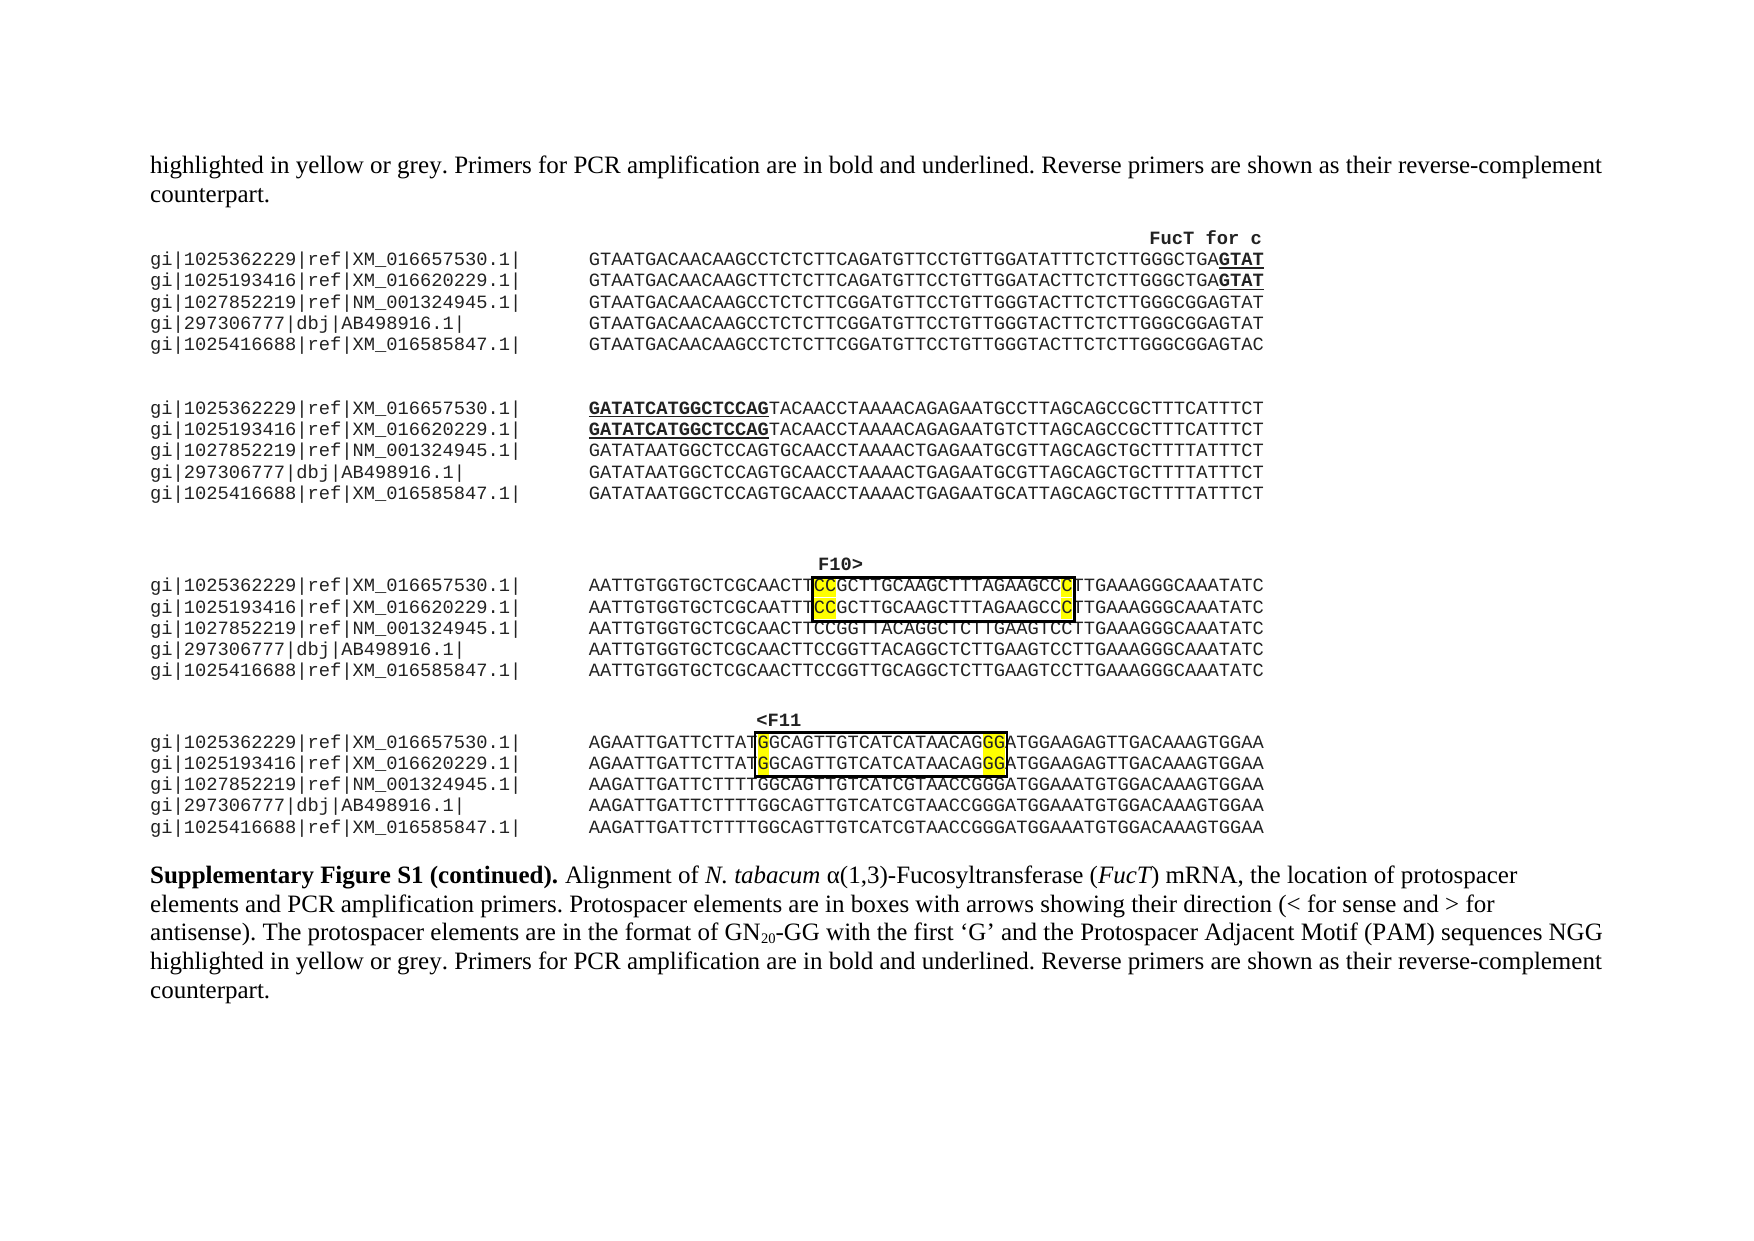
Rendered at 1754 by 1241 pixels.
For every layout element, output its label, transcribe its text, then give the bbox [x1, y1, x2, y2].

text gi|1025193416|ref|XM_016620229.1| AATTGTGGTGCTCGCAATTTCCGCTTGCAAGCTTTAGAAGCCCTTGAAAGGGCAAATATC [1076, 597, 1604, 619]
text gi|297306777|dbj|AB498916.1| GATATAATGGCTCCAGTGCAACCTAAAACTGAGAATGCGTTAGCAGCTGCTTTTATTTCT [150, 462, 1604, 484]
text gi|1025416688|ref|XM_016585847.1| GTAATGACAACAAGCCTCTCTTCGGATGTTCCTGTTGGGTACTTCTCTTGGGCGGAGTAC [150, 335, 1604, 356]
text gi|1025193416|ref|XM_016620229.1| AATTGTGGTGCTCGCAATTTCCGCTTGCAAGCTTTAGAAGCCCTTGAAAGGGCAAATATC [814, 597, 1073, 619]
text gi|1025362229|ref|XM_016657530.1| AATTGTGGTGCTCGCAACTTCCGCTTGCAAGCTTTAGAAGCCCTTGAAAGGGCAAATATC [1076, 576, 1604, 597]
text gi|1025362229|ref|XM_016657530.1| GATATCATGGCTCCAGTACAACCTAAAACAGAGAATGCCTTAGCAGCCGCTTTCATTTCT [150, 399, 1604, 420]
text F10> [150, 555, 1604, 576]
text gi|1027852219|ref|NM_001324945.1| AATTGTGGTGCTCGCAACTTCCGGTTACAGGCTCTTGAAGTCCTTGAAAGGGCAAATATC [150, 619, 1604, 640]
text gi|1025193416|ref|XM_016620229.1| GATATCATGGCTCCAGTACAACCTAAAACAGAGAATGTCTTAGCAGCCGCTTTCATTTCT [150, 420, 1604, 441]
text gi|1025362229|ref|XM_016657530.1| GTAATGACAACAAGCCTCTCTTCAGATGTTCCTGTTGGATATTTCTCTTGGGCTGAGTAT [150, 250, 1604, 271]
text gi|1027852219|ref|NM_001324945.1| AAGATTGATTCTTTTGGCAGTTGTCATCGTAACCGGGATGGAAATGTGGACAAAGTGGAA [150, 775, 1604, 796]
text gi|1027852219|ref|NM_001324945.1| GATATAATGGCTCCAGTGCAACCTAAAACTGAGAATGCGTTAGCAGCTGCTTTTATTTCT [150, 441, 1604, 462]
text gi|1025362229|ref|XM_016657530.1| AATTGTGGTGCTCGCAACTTCCGCTTGCAAGCTTTAGAAGCCCTTGAAAGGGCAAATATC [150, 576, 811, 597]
text gi|1025362229|ref|XM_016657530.1| AGAATTGATTCTTATGGCAGTTGTCATCATAACAGGGATGGAAGAGTTGACAAAGTGGAA [1008, 732, 1604, 754]
text gi|297306777|dbj|AB498916.1| AATTGTGGTGCTCGCAACTTCCGGTTACAGGCTCTTGAAGTCCTTGAAAGGGCAAATATC [150, 640, 1604, 661]
text gi|1025193416|ref|XM_016620229.1| AATTGTGGTGCTCGCAATTTCCGCTTGCAAGCTTTAGAAGCCCTTGAAAGGGCAAATATC [150, 597, 811, 619]
text gi|1025193416|ref|XM_016620229.1| GTAATGACAACAAGCTTCTCTTCAGATGTTCCTGTTGGATACTTCTCTTGGGCTGAGTAT [150, 271, 1604, 292]
text gi|1025362229|ref|XM_016657530.1| AGAATTGATTCTTATGGCAGTTGTCATCATAACAGGGATGGAAGAGTTGACAAAGTGGAA [150, 732, 754, 754]
text gi|1025416688|ref|XM_016585847.1| AATTGTGGTGCTCGCAACTTCCGGTTGCAGGCTCTTGAAGTCCTTGAAAGGGCAAATATC [150, 661, 1604, 682]
text gi|297306777|dbj|AB498916.1| AAGATTGATTCTTTTGGCAGTTGTCATCGTAACCGGGATGGAAATGTGGACAAAGTGGAA [150, 796, 1604, 817]
text <F11 [150, 711, 1604, 732]
text gi|1025416688|ref|XM_016585847.1| AAGATTGATTCTTTTGGCAGTTGTCATCGTAACCGGGATGGAAATGTGGACAAAGTGGAA [150, 817, 1604, 839]
text gi|1025193416|ref|XM_016620229.1| AGAATTGATTCTTATGGCAGTTGTCATCATAACAGGGATGGAAGAGTTGACAAAGTGGAA [1008, 754, 1604, 775]
text gi|1025416688|ref|XM_016585847.1| GATATAATGGCTCCAGTGCAACCTAAAACTGAGAATGCATTAGCAGCTGCTTTTATTTCT [150, 484, 1604, 505]
text gi|297306777|dbj|AB498916.1| GTAATGACAACAAGCCTCTCTTCGGATGTTCCTGTTGGGTACTTCTCTTGGGCGGAGTAT [150, 314, 1604, 335]
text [150, 150, 1604, 207]
text gi|1027852219|ref|NM_001324945.1| GTAATGACAACAAGCCTCTCTTCGGATGTTCCTGTTGGGTACTTCTCTTGGGCGGAGTAT [150, 292, 1604, 314]
text FucT for c [150, 229, 1604, 250]
text gi|1025193416|ref|XM_016620229.1| AGAATTGATTCTTATGGCAGTTGTCATCATAACAGGGATGGAAGAGTTGACAAAGTGGAA [150, 754, 754, 775]
